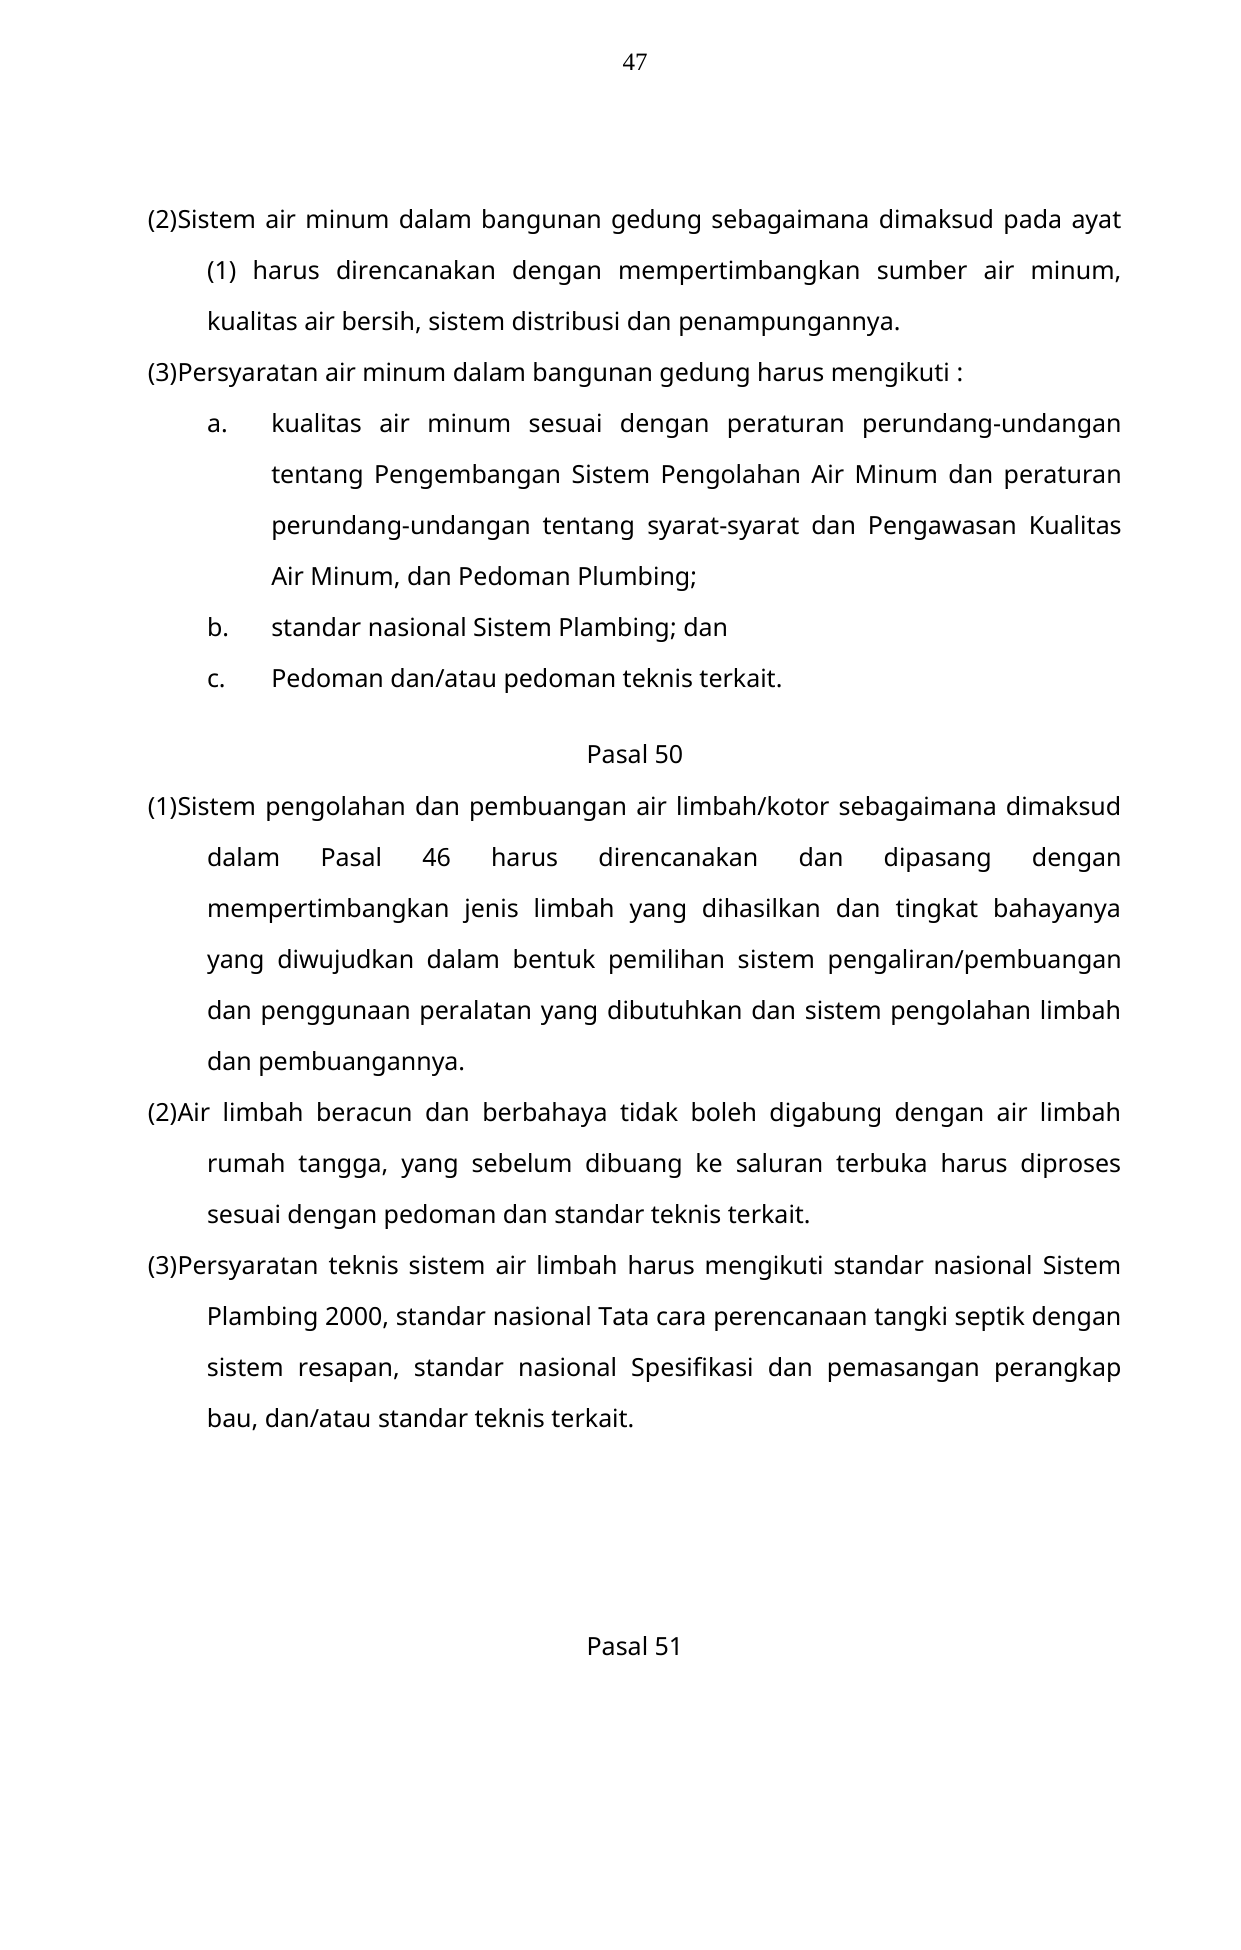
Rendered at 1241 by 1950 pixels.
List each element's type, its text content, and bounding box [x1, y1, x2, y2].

list Sistem pengolahan dan pembuangan air limbah/kotor sebagaimana dimaksud dalam Pasal 46 harus direncanakan dan dipasang dengan mempertimbangkan jenis limbah yang dihasilkan dan tingkat bahayanya yang diwujudkan dalam bentuk pemilihan sistem pengaliran/pembuangan dan penggunaan peralatan yang dibutuhkan dan sistem pengolahan limbah dan pembuangannya. [148, 788, 1122, 1077]
list Pedoman dan/atau pedoman teknis terkait. [207, 661, 1122, 695]
text Pasal 51 [148, 1629, 1122, 1663]
list Sistem air minum dalam bangunan gedung sebagaimana dimaksud pada ayat (1) harus direncanakan dengan mempertimbangkan sumber air minum, kualitas air bersih, sistem distribusi dan penampungannya. [148, 202, 1122, 338]
list Persyaratan teknis sistem air limbah harus mengikuti standar nasional Sistem Plambing 2000, standar nasional Tata cara perencanaan tangki septik dengan sistem resapan, standar nasional Spesifikasi dan pemasangan perangkap bau, dan/atau standar teknis terkait. [148, 1247, 1122, 1435]
list Persyaratan air minum dalam bangunan gedung harus mengikuti : [148, 355, 1122, 389]
list kualitas air minum sesuai dengan peraturan perundang-undangan tentang Pengembangan Sistem Pengolahan Air Minum dan peraturan perundang-undangan tentang syarat-syarat dan Pengawasan Kualitas Air Minum, dan Pedoman Plumbing; [207, 406, 1122, 593]
list standar nasional Sistem Plambing; dan [207, 610, 1122, 644]
text Pasal 50 [148, 737, 1122, 771]
list Air limbah beracun dan berbahaya tidak boleh digabung dengan air limbah rumah tangga, yang sebelum dibuang ke saluran terbuka harus diproses sesuai dengan pedoman dan standar teknis terkait. [148, 1094, 1122, 1231]
